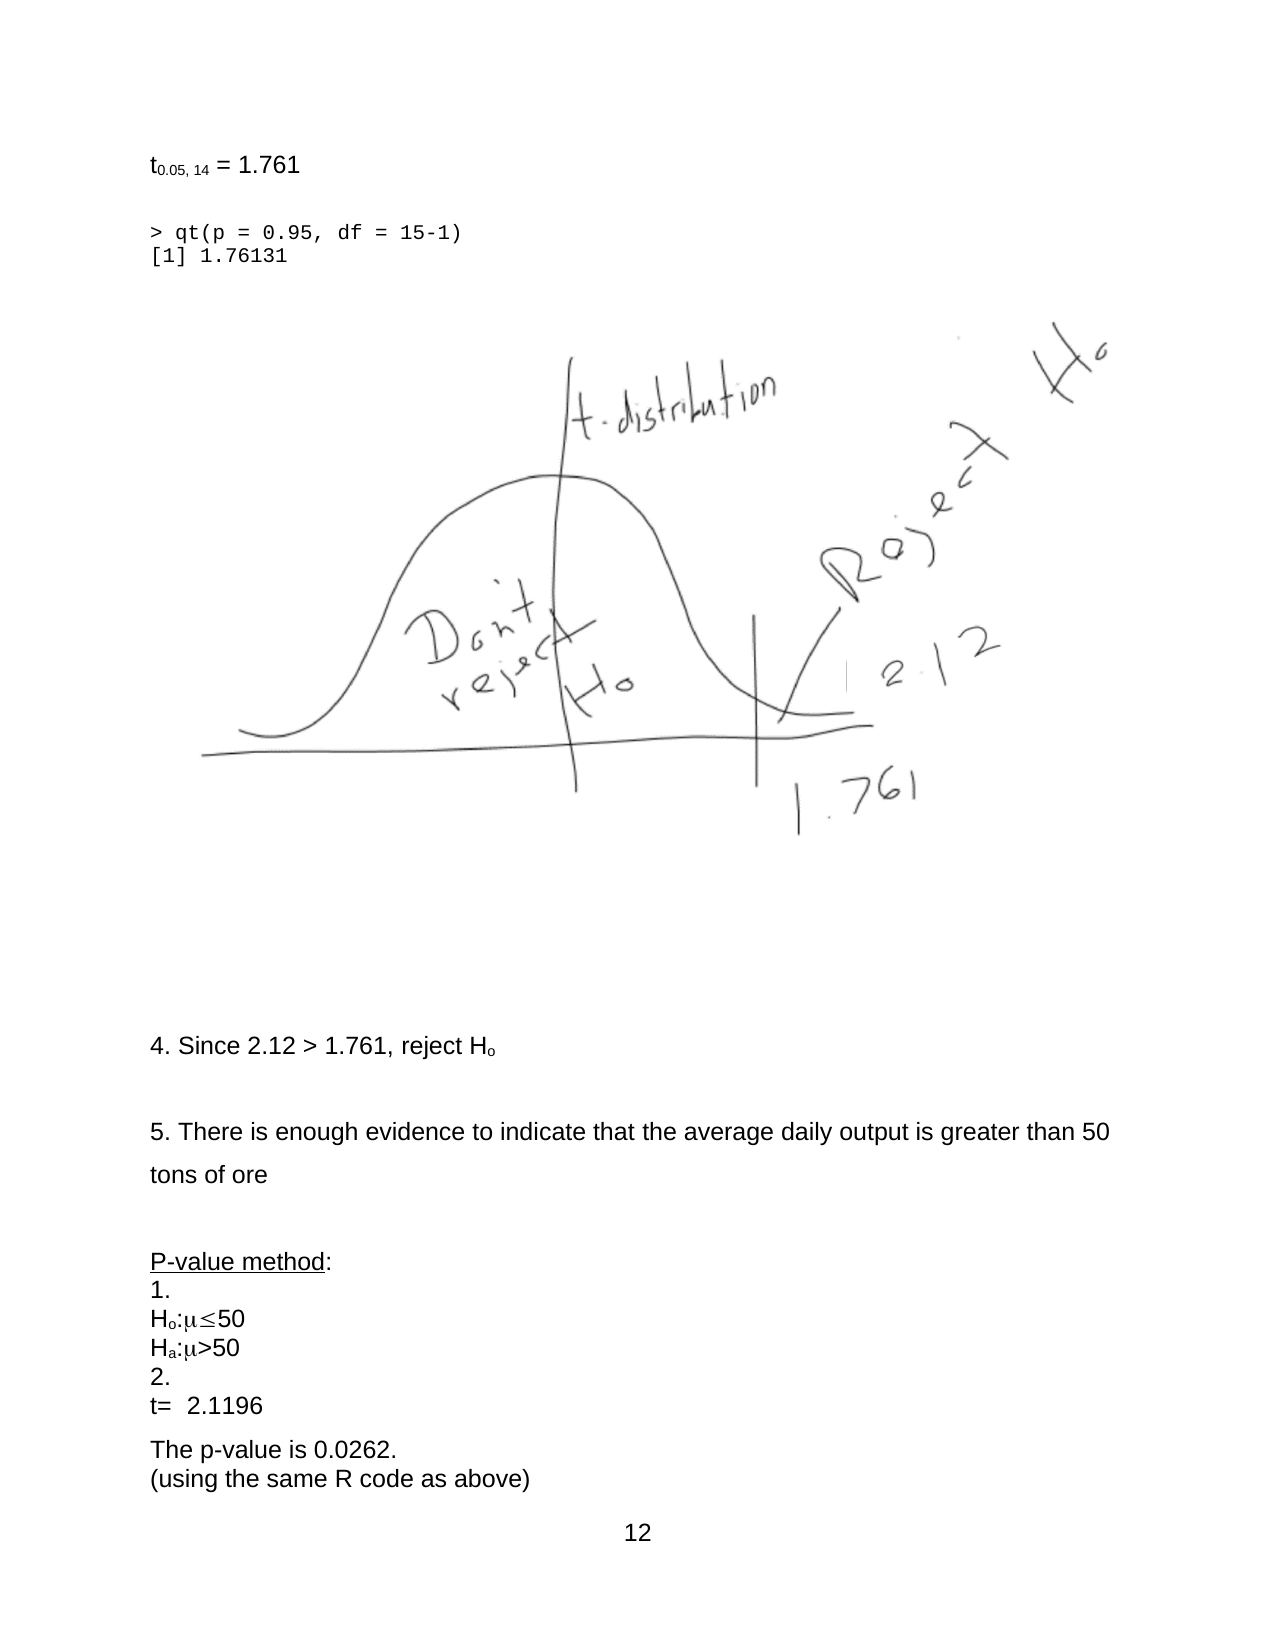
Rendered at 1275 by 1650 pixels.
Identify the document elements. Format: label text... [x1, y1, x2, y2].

text 5. There is enough evidence to indicate that the average daily output is greater than 50 tons of ore [150, 1117, 1125, 1189]
text > qt(p = 0.95, df = 15-1) [150, 222, 1125, 246]
text The p-value is 0.0262. [150, 1435, 1125, 1464]
text Ho:50 Ha:>50 [150, 1304, 1125, 1362]
picture [150, 312, 1125, 845]
text [1] 1.76131 [150, 246, 1125, 269]
text t0.05, 14 = 1.761 [150, 150, 1125, 179]
text 2. [150, 1362, 1125, 1391]
text P-value method: [150, 1247, 1125, 1276]
text (using the same R code as above) [150, 1464, 1125, 1492]
text 1. [150, 1276, 1125, 1304]
text t= 2.1196 [150, 1391, 1125, 1419]
text 4. Since 2.12 > 1.761, reject Ho [150, 1031, 1125, 1060]
